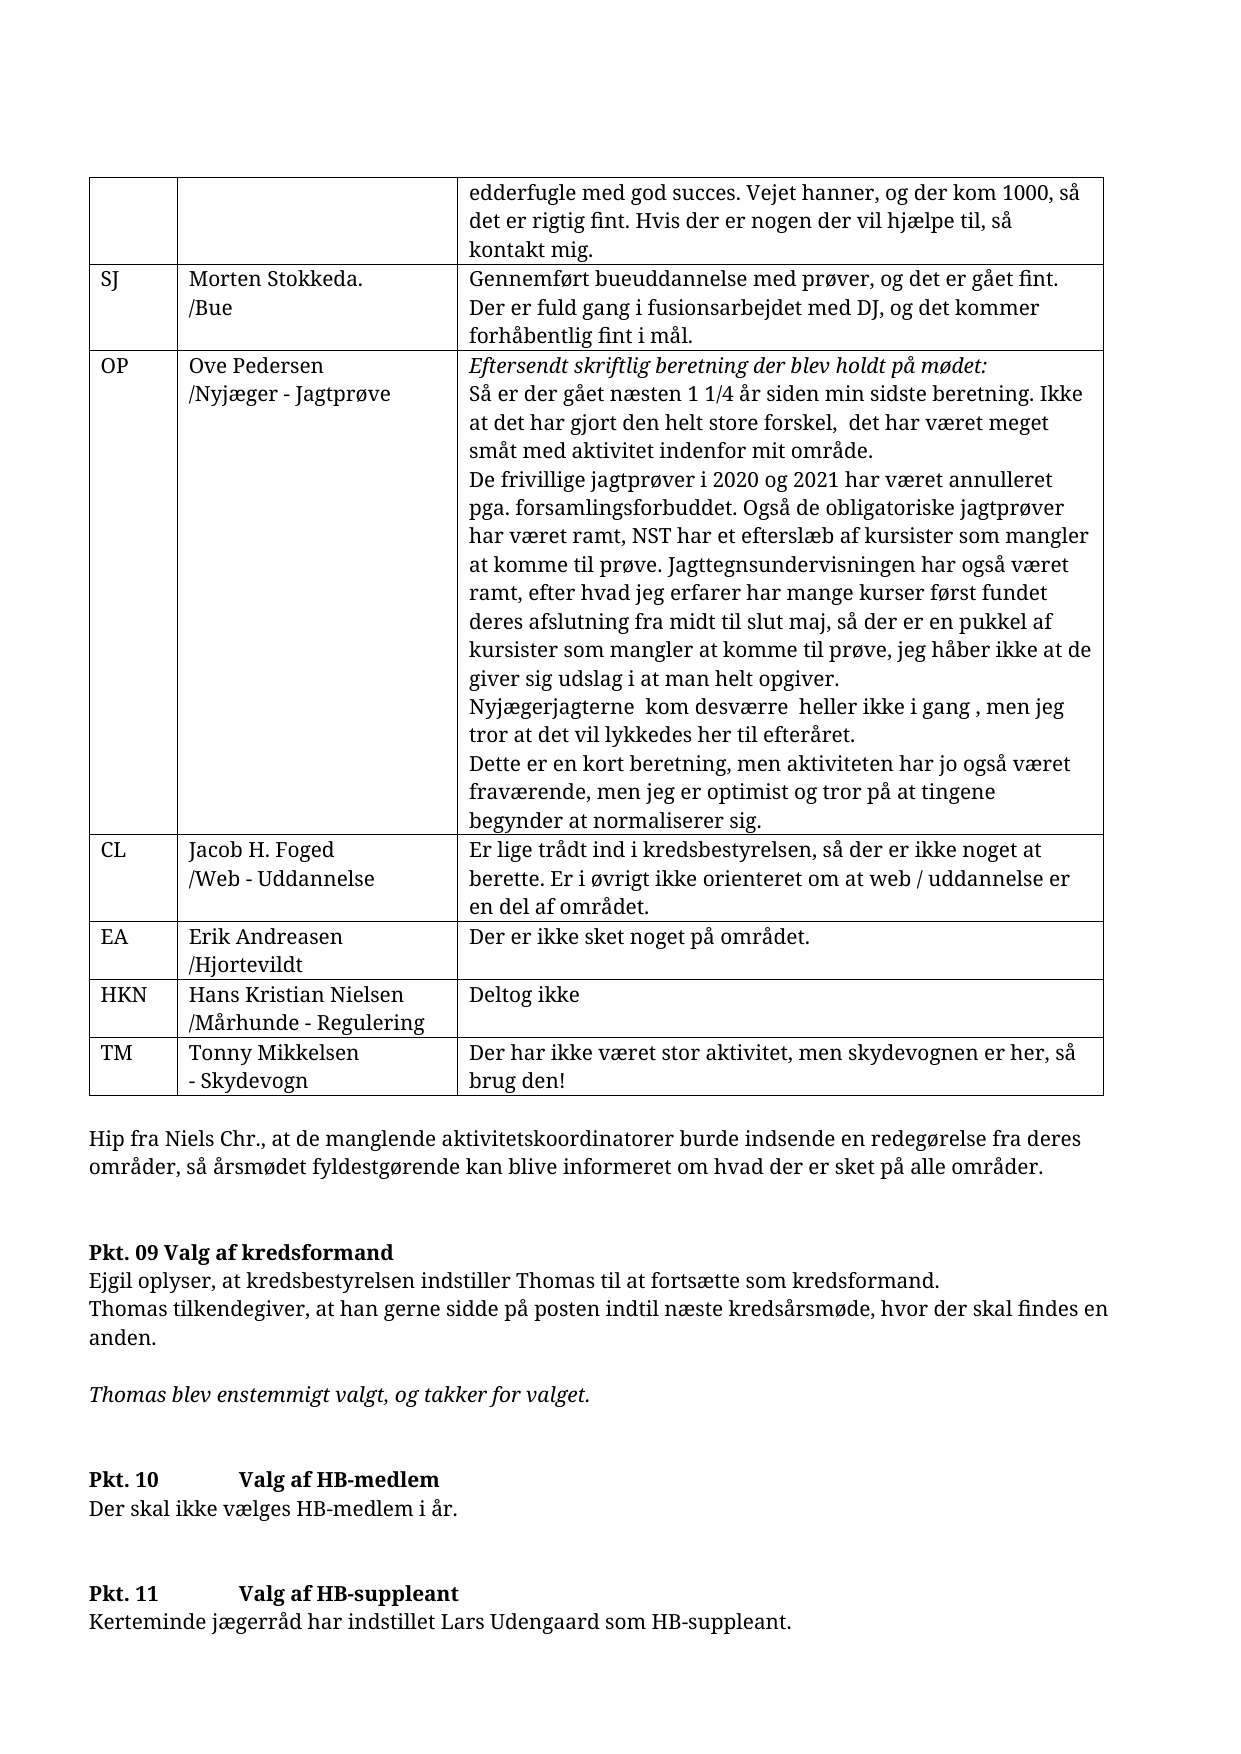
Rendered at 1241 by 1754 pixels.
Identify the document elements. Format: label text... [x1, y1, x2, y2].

table_cell SJ [90, 265, 177, 350]
text Pkt. 10 Valg af HB-medlem [89, 1465, 1151, 1494]
text Kerteminde jægerråd har indstillet Lars Udengaard som HB-suppleant. [89, 1607, 1151, 1636]
text Der skal ikke vælges HB-medlem i år. [89, 1494, 1151, 1522]
table_cell Der har ikke været stor aktivitet, men skydevognen er her, så brug den! [458, 1038, 1103, 1094]
table_cell Jacob H. Foged /Web - Uddannelse [178, 835, 457, 921]
table_cell Morten Stokkeda. /Bue [178, 265, 457, 350]
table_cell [458, 178, 1103, 263]
table_cell Gennemført bueuddannelse med prøver, og det er gået fint. Der er fuld gang i fusionsarbejdet med DJ, og det kommer forhåbentlig fint i mål. [458, 265, 1103, 350]
table_cell Deltog ikke [458, 980, 1103, 1037]
text Thomas tilkendegiver, at han gerne sidde på posten indtil næste kredsårsmøde, hvor der skal findes en anden. [89, 1294, 1151, 1351]
text Hip fra Niels Chr., at de manglende aktivitetskoordinatorer burde indsende en redegørelse fra deres områder, så årsmødet fyldestgørende kan blive informeret om hvad der er sket på alle områder. [89, 1124, 1151, 1181]
table_cell CL [90, 835, 177, 921]
table_cell Hans Kristian Nielsen /Mårhunde - Regulering [178, 980, 457, 1037]
table_cell TP [90, 178, 177, 263]
table_cell Der er ikke sket noget på området. [458, 922, 1103, 979]
table_cell Eftersendt skriftlig beretning der blev holdt på mødet: Så er der gået næsten 1 1/4 år siden min sidste beretning. Ikke at det har gjort den helt store forskel, det har været meget småt med aktivitet indenfor mit område. De frivillige jagtprøver i 2020 og 2021 har været annulleret pga. forsamlingsforbuddet. Også de obligatoriske jagtprøver har været ramt, NST har et efterslæb af kursister som mangler at komme til prøve. Jagttegnsundervisningen har også været ramt, efter hvad jeg erfarer har mange kurser først fundet deres afslutning fra midt til slut maj, så der er en pukkel af kursister som mangler at komme til prøve, jeg håber ikke at de giver sig udslag i at man helt opgiver. Nyjægerjagterne kom desværre heller ikke i gang , men jeg tror at det vil lykkedes her til efteråret. Dette er en kort beretning, men aktiviteten har jo også været fraværende, men jeg er optimist og tror på at tingene begynder at normaliserer sig. [458, 351, 1103, 834]
text Pkt. 09 Valg af kredsformand [89, 1238, 1151, 1266]
table_cell Erik Andreasen /Hjortevildt [178, 922, 457, 979]
table_cell Er lige trådt ind i kredsbestyrelsen, så der er ikke noget at berette. Er i øvrigt ikke orienteret om at web / uddannelse er en del af området. [458, 835, 1103, 921]
text Ejgil oplyser, at kredsbestyrelsen indstiller Thomas til at fortsætte som kredsformand. [89, 1266, 1151, 1294]
table_cell Ove Pedersen /Nyjæger - Jagtprøve [178, 351, 457, 834]
table_cell Tonny Mikkelsen - Skydevogn [178, 1038, 457, 1094]
table_cell OP [90, 351, 177, 834]
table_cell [178, 178, 457, 263]
text Pkt. 11 Valg af HB-suppleant [89, 1579, 1151, 1607]
text Thomas blev enstemmigt valgt, og takker for valget. [89, 1380, 1151, 1408]
table_cell TM [90, 1038, 177, 1094]
table_cell EA [90, 922, 177, 979]
table_cell HKN [90, 980, 177, 1037]
